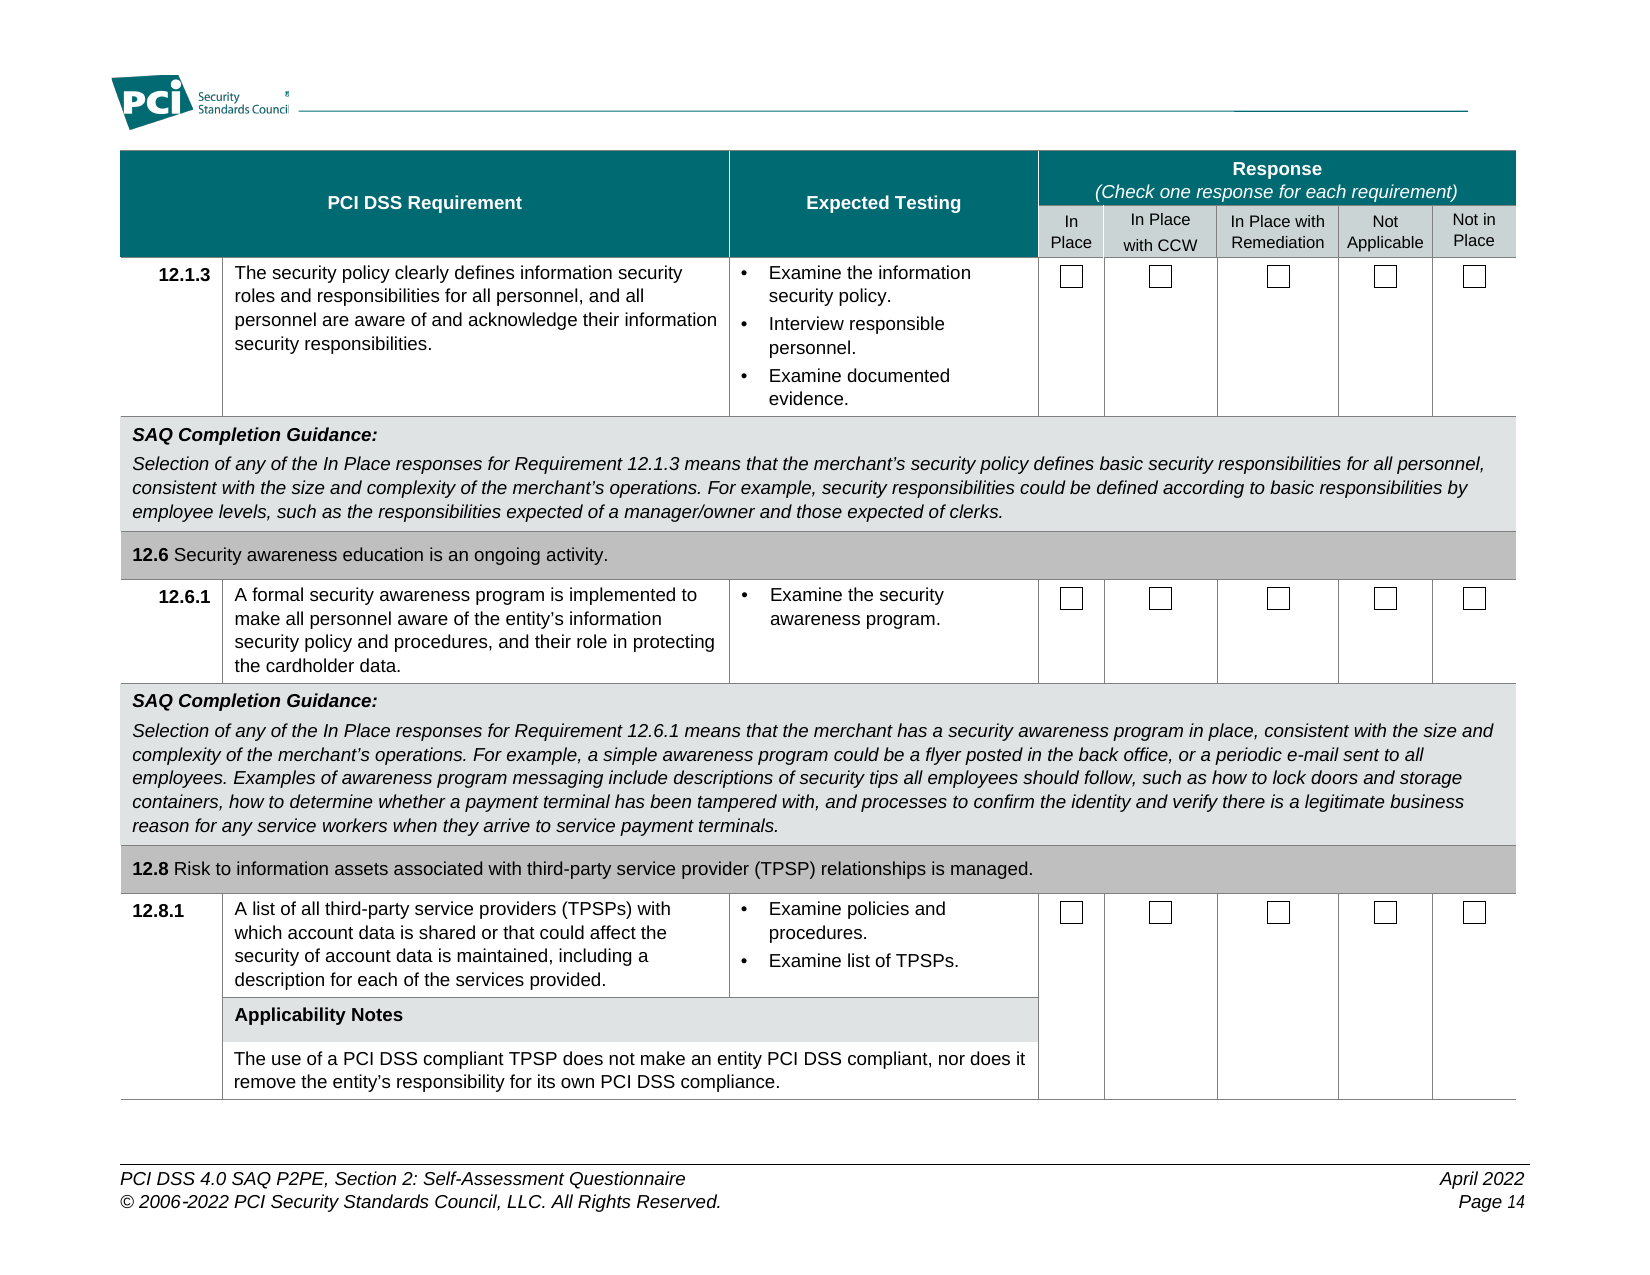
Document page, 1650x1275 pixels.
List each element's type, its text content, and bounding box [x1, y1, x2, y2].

table_cell In Place [1039, 206, 1103, 257]
table_cell [1039, 580, 1104, 683]
table_cell The use of a PCI DSS compliant TPSP does not make an entity PCI DSS compliant, nor does it remove the entity’s responsibility for its own PCI DSS compliance. [223, 1042, 1038, 1099]
table_header Response (Check one response for each requirement) [1039, 151, 1516, 205]
table_cell A formal security awareness program is implemented to make all personnel aware of the entity’s information security policy and procedures, and their role in protecting the cardholder data. [223, 580, 729, 683]
table_cell [1433, 894, 1516, 1099]
table_cell [1039, 258, 1104, 416]
table_cell In Place with CCW [1104, 206, 1216, 257]
table_cell 12.8 Risk to information assets associated with third-party service provider (TPSP) relationships is managed. [121, 846, 1516, 893]
table_cell [1105, 258, 1217, 416]
table_cell Examine the security awareness program. [730, 580, 1038, 683]
table_cell 12.8.1 [120, 894, 222, 1099]
table_cell Not in Place [1433, 206, 1516, 257]
table_cell 12.6 Security awareness education is an ongoing activity. [121, 532, 1516, 579]
table_cell Examine the information security policy. Interview responsible personnel. Examine documented evidence. [730, 258, 1038, 416]
table_cell A list of all third-party service providers (TPSPs) with which account data is shared or that could affect the security of account data is maintained, including a description for each of the services provided. [223, 894, 729, 997]
table_cell The security policy clearly defines information security roles and responsibilities for all personnel, and all personnel are aware of and acknowledge their information security responsibilities. [223, 258, 729, 416]
table_header Expected Testing [730, 151, 1038, 257]
table_cell 12.6.1 [120, 580, 222, 683]
table_cell In Place with Remediation [1217, 206, 1338, 257]
table_cell SAQ Completion Guidance: Selection of any of the In Place responses for Requirement 12.1.3 means that the merchant’s security policy defines basic security responsibilities for all personnel, consistent with the size and complexity of the merchant’s operations. For example, security responsibilities could be defined according to basic responsibilities by employee levels, such as the responsibilities expected of a manager/owner and those expected of clerks. [120, 416, 1516, 531]
table_cell [1218, 258, 1338, 416]
table_cell 12.1.3 [120, 257, 222, 416]
table_cell Applicability Notes [223, 998, 1038, 1042]
table_cell [1105, 580, 1217, 683]
table_cell [1339, 580, 1432, 683]
table_cell [1218, 894, 1338, 1099]
table_cell Examine policies and procedures. Examine list of TPSPs. [730, 894, 1038, 997]
table_cell [1339, 894, 1432, 1099]
table_cell [1339, 258, 1432, 416]
table_header PCI DSS Requirement [120, 151, 729, 257]
table_cell [1039, 894, 1104, 1099]
table_cell [1218, 580, 1338, 683]
table_cell SAQ Completion Guidance: Selection of any of the In Place responses for Requirement 12.6.1 means that the merchant has a security awareness program in place, consistent with the size and complexity of the merchant’s operations. For example, a simple awareness program could be a flyer posted in the back office, or a periodic e-mail sent to all employees. Examples of awareness program messaging include descriptions of security tips all employees should follow, such as how to lock doors and storage containers, how to determine whether a payment terminal has been tampered with, and processes to confirm the identity and verify there is a legitimate business reason for any service workers when they arrive to service payment terminals. [120, 683, 1516, 845]
picture [111, 75, 289, 130]
table_cell Not Applicable [1339, 206, 1432, 257]
table_cell [1433, 258, 1516, 416]
table_cell [1105, 894, 1217, 1099]
table_cell [1433, 580, 1516, 683]
